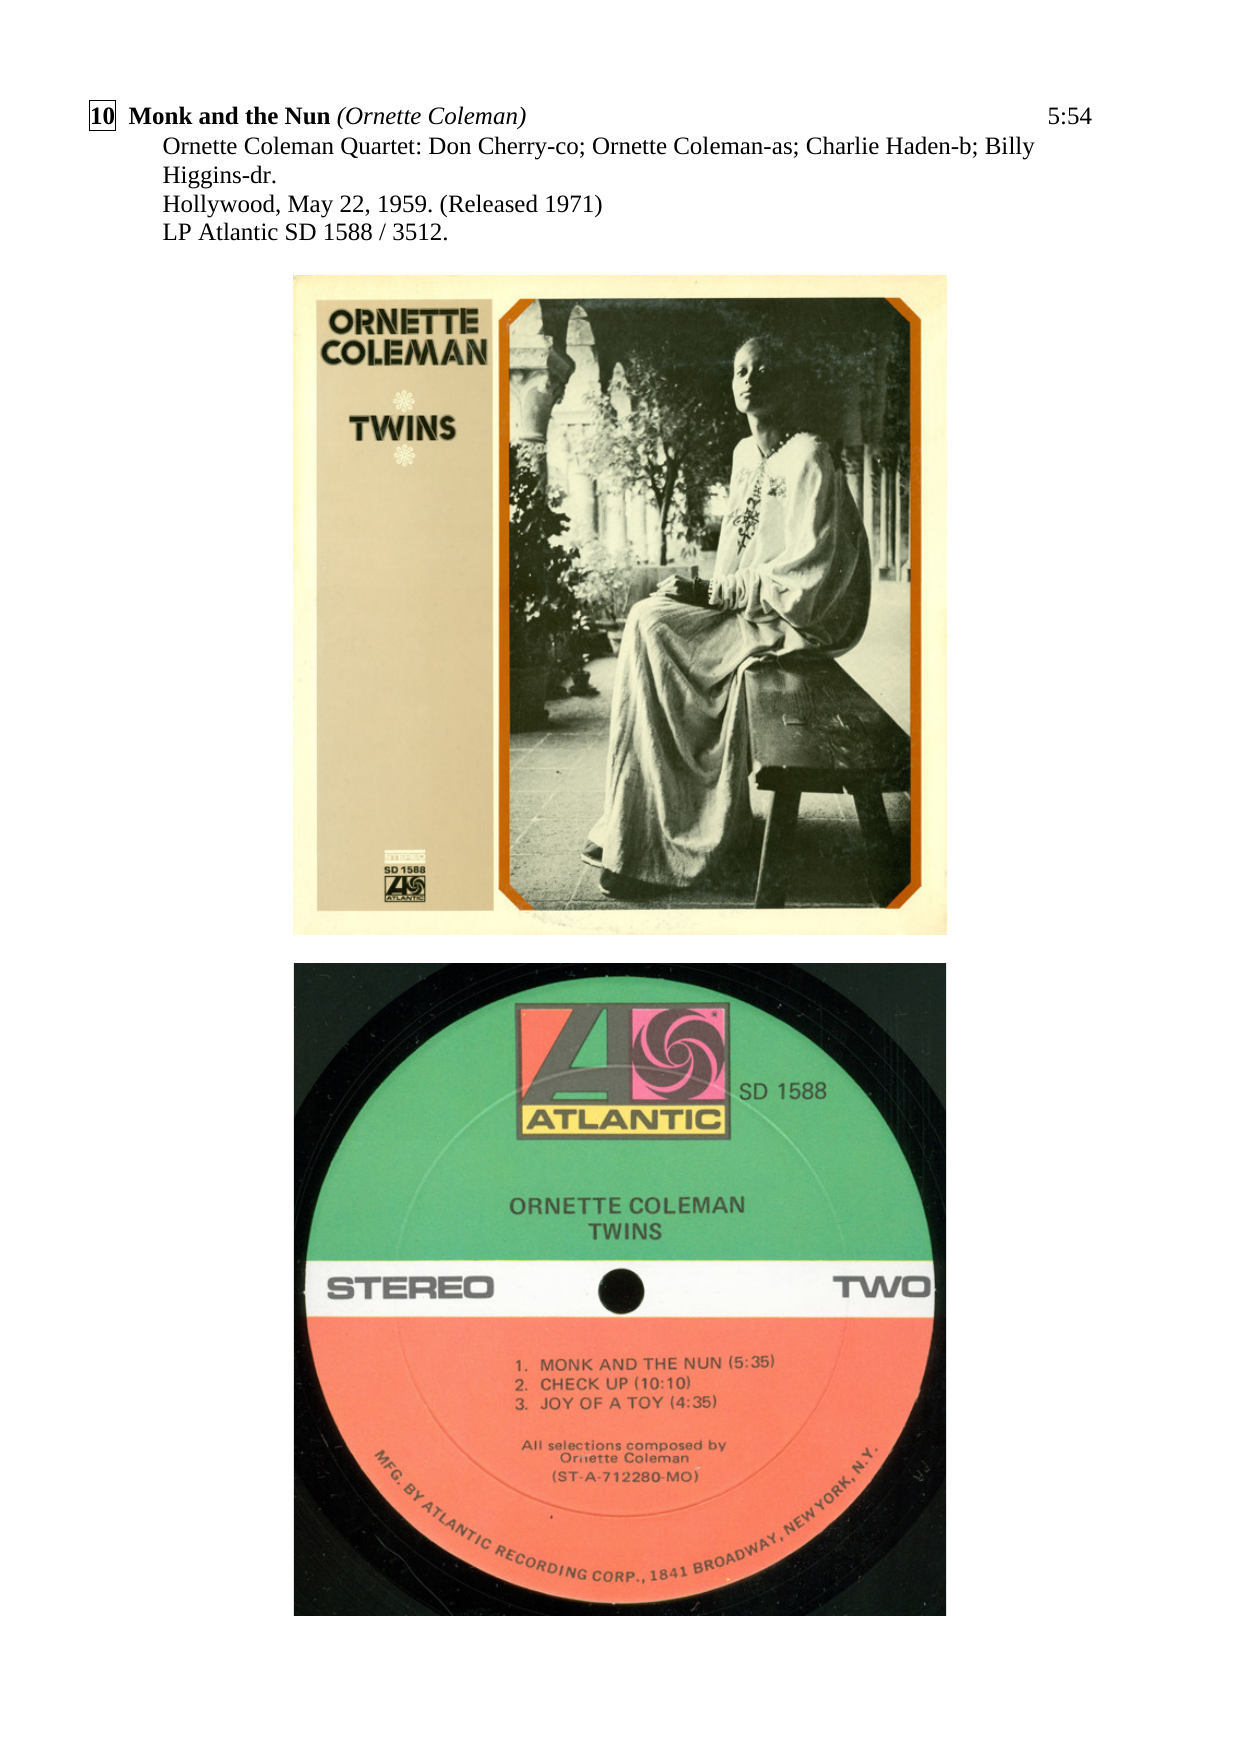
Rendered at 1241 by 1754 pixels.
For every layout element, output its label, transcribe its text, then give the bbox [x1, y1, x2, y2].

text LP Atlantic SD 1588 / 3512. [89, 217, 1152, 246]
text Higgins-dr. [89, 160, 1152, 189]
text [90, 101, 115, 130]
text Hollywood, May 22, 1959. (Released 1971) [89, 189, 1152, 217]
text Ornette Coleman Quartet: Don Cherry-co; Ornette Coleman-as; Charlie Haden-b; Billy [89, 131, 1152, 160]
text 10 Monk and the Nun (Ornette Coleman) 5:54 [116, 100, 1152, 131]
picture [293, 275, 948, 935]
picture [293, 963, 947, 1616]
